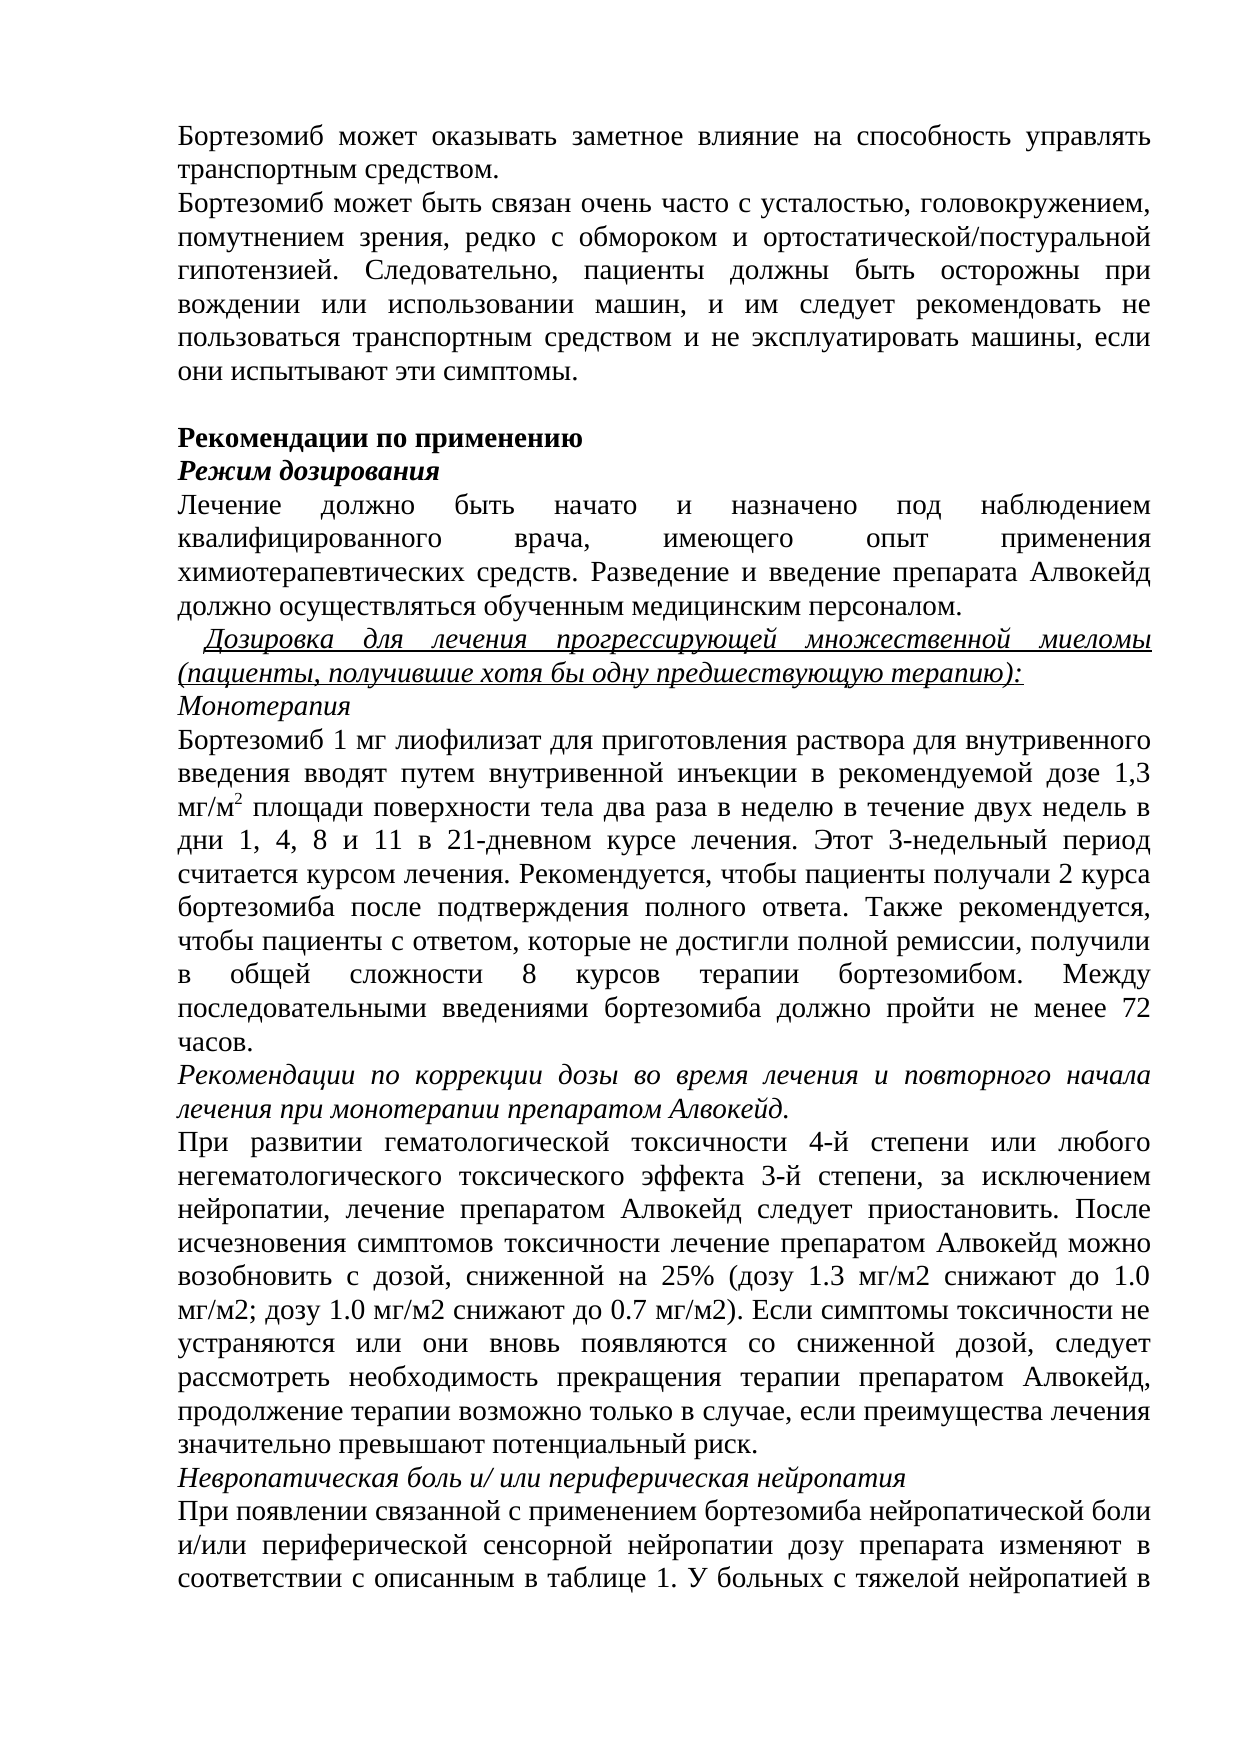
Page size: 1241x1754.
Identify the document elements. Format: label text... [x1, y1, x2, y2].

text Невропатическая боль и/ или периферическая нейропатия [177, 1460, 1152, 1493]
text Лечение должно быть начато и назначено под наблюдением квалифицированного врача, имеющего опыт применения химиотерапевтических средств. Разведение и введение препарата Алвокейд должно осуществляться обученным медицинским персоналом. [177, 487, 1152, 621]
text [177, 1493, 1152, 1594]
text Монотерапия [177, 688, 1152, 722]
text Бортезомиб 1 мг лиофилизат для приготовления раствора для внутривенного введения вводят путем внутривенной инъекции в рекомендуемой дозе 1,3 мг/м2 площади поверхности тела два раза в неделю в течение двух недель в дни 1, 4, 8 и 11 в 21-дневном курсе лечения. Этот 3-недельный период считается курсом лечения. Рекомендуется, чтобы пациенты получали 2 курса бортезомиба после подтверждения полного ответа. Также рекомендуется, чтобы пациенты с ответом, которые не достигли полной ремиссии, получили в общей сложности 8 курсов терапии бортезомибом. Между последовательными введениями бортезомиба должно пройти не менее 72 часов. [177, 722, 1152, 1057]
text Рекомендации по коррекции дозы во время лечения и повторного начала лечения при монотерапии препаратом Алвокейд. [177, 1057, 1152, 1124]
text Рекомендации по применению [177, 420, 1152, 453]
text Дозировка для лечения прогрессирующей множественной миеломы (пациенты, получившие хотя бы одну предшествующую терапию): [177, 621, 1152, 688]
text Бортезомиб может быть связан очень часто с усталостью, головокружением, помутнением зрения, редко с обмороком и ортостатической/постуральной гипотензией. Следовательно, пациенты должны быть осторожны при вождении или использовании машин, и им следует рекомендовать не пользоваться транспортным средством и не эксплуатировать машины, если они испытывают эти симптомы. [177, 185, 1152, 386]
text При развитии гематологической токсичности 4-й степени или любого негематологического токсического эффекта 3-й степени, за исключением нейропатии, лечение препаратом Алвокейд следует приостановить. После исчезновения симптомов токсичности лечение препаратом Алвокейд можно возобновить с дозой, сниженной на 25% (дозу 1.3 мг/м2 снижают до 1.0 мг/м2; дозу 1.0 мг/м2 снижают до 0.7 мг/м2). Если симптомы токсичности не устраняются или они вновь появляются со сниженной дозой, следует рассмотреть необходимость прекращения терапии препаратом Алвокейд, продолжение терапии возможно только в случае, если преимущества лечения значительно превышают потенциальный риск. [177, 1124, 1152, 1460]
text Режим дозирования [177, 453, 1152, 487]
text Бортезомиб может оказывать заметное влияние на способность управлять транспортным средством. [177, 118, 1152, 185]
